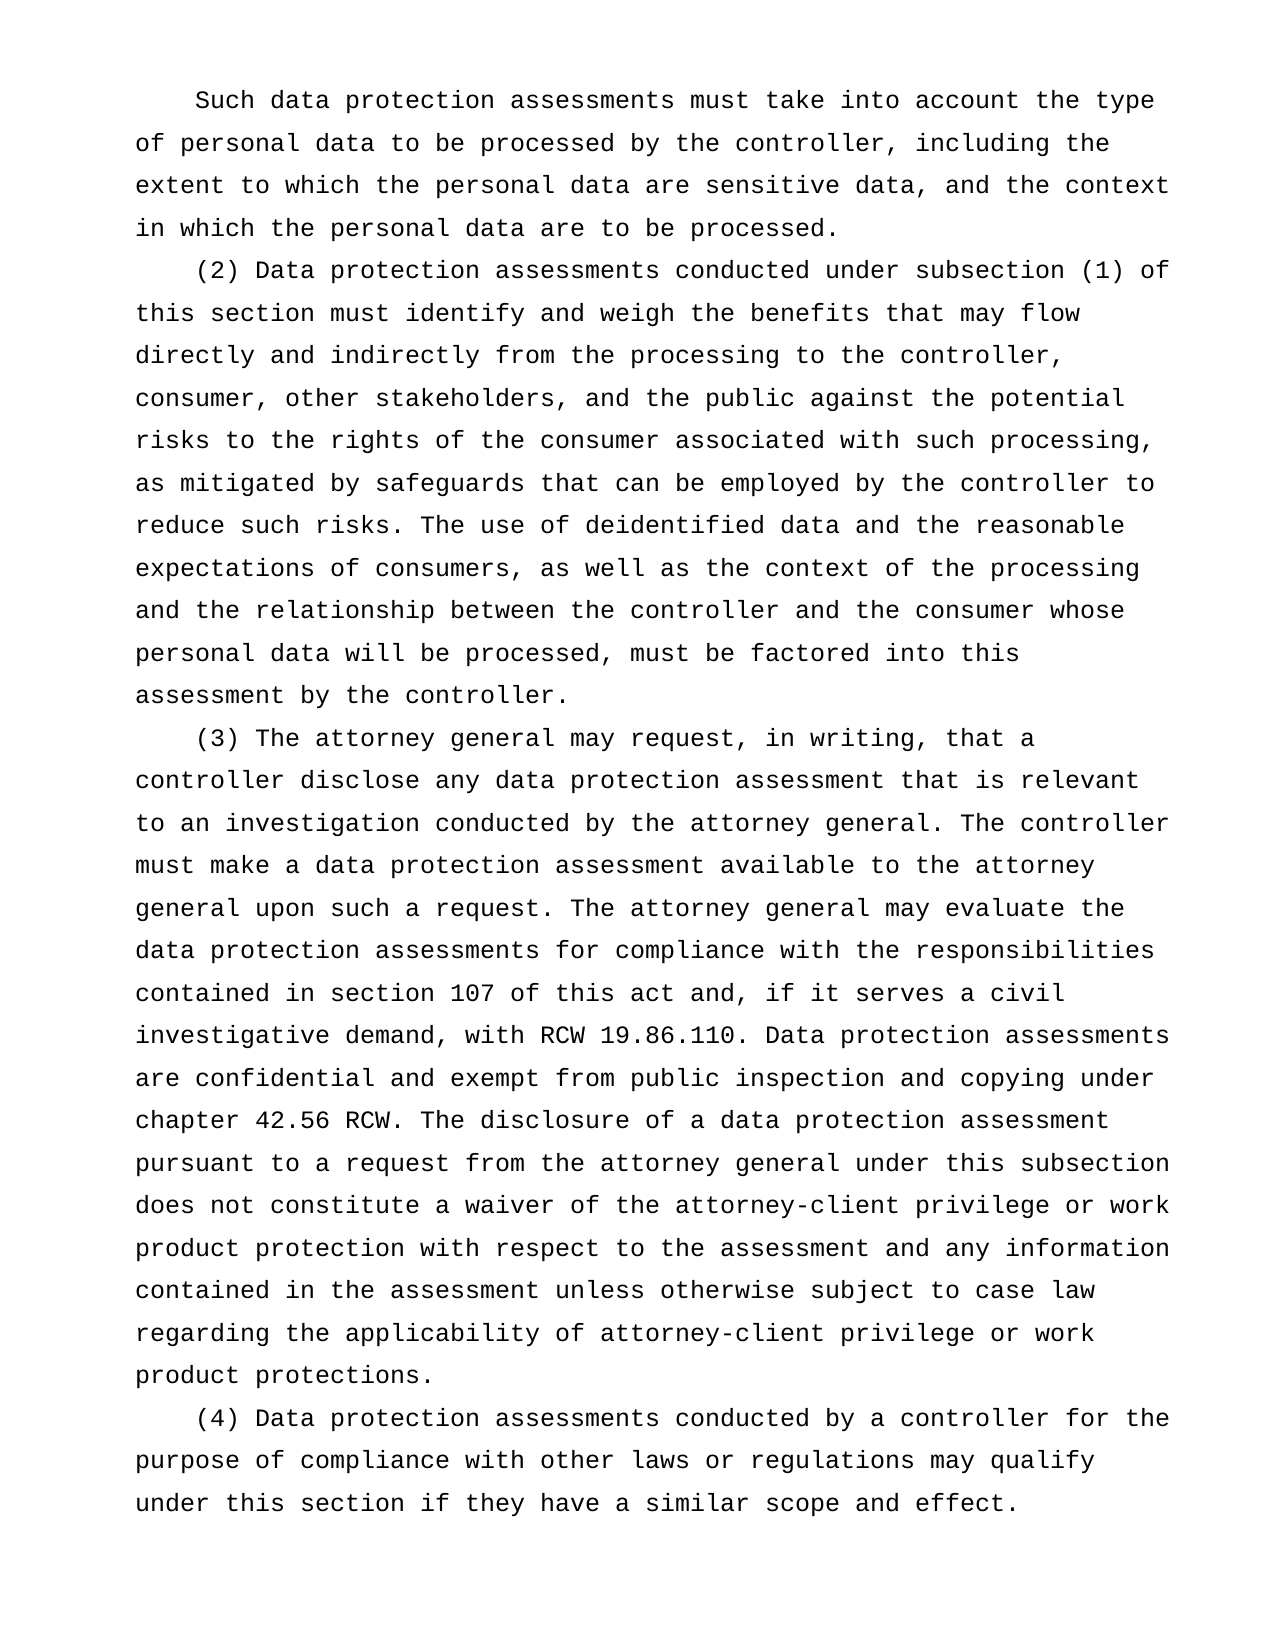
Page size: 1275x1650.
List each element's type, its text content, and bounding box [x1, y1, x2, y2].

text (3) The attorney general may request, in writing, that a controller disclose any data protection assessment that is relevant to an investigation conducted by the attorney general. The controller must make a data protection assessment available to the attorney general upon such a request. The attorney general may evaluate the data protection assessments for compliance with the responsibilities contained in section 107 of this act and, if it serves a civil investigative demand, with RCW 19.86.110. Data protection assessments are confidential and exempt from public inspection and copying under chapter 42.56 RCW. The disclosure of a data protection assessment pursuant to a request from the attorney general under this subsection does not constitute a waiver of the attorney-client privilege or work product protection with respect to the assessment and any information contained in the assessment unless otherwise subject to case law regarding the applicability of attorney-client privilege or work product protections. [135, 712, 1170, 1392]
text (2) Data protection assessments conducted under subsection (1) of this section must identify and weigh the benefits that may flow directly and indirectly from the processing to the controller, consumer, other stakeholders, and the public against the potential risks to the rights of the consumer associated with such processing, as mitigated by safeguards that can be employed by the controller to reduce such risks. The use of deidentified data and the reasonable expectations of consumers, as well as the context of the processing and the relationship between the controller and the consumer whose personal data will be processed, must be factored into this assessment by the controller. [135, 245, 1170, 712]
text (4) Data protection assessments conducted by a controller for the purpose of compliance with other laws or regulations may qualify under this section if they have a similar scope and effect. [135, 1392, 1170, 1520]
text Such data protection assessments must take into account the type of personal data to be processed by the controller, including the extent to which the personal data are sensitive data, and the context in which the personal data are to be processed. [135, 75, 1170, 245]
